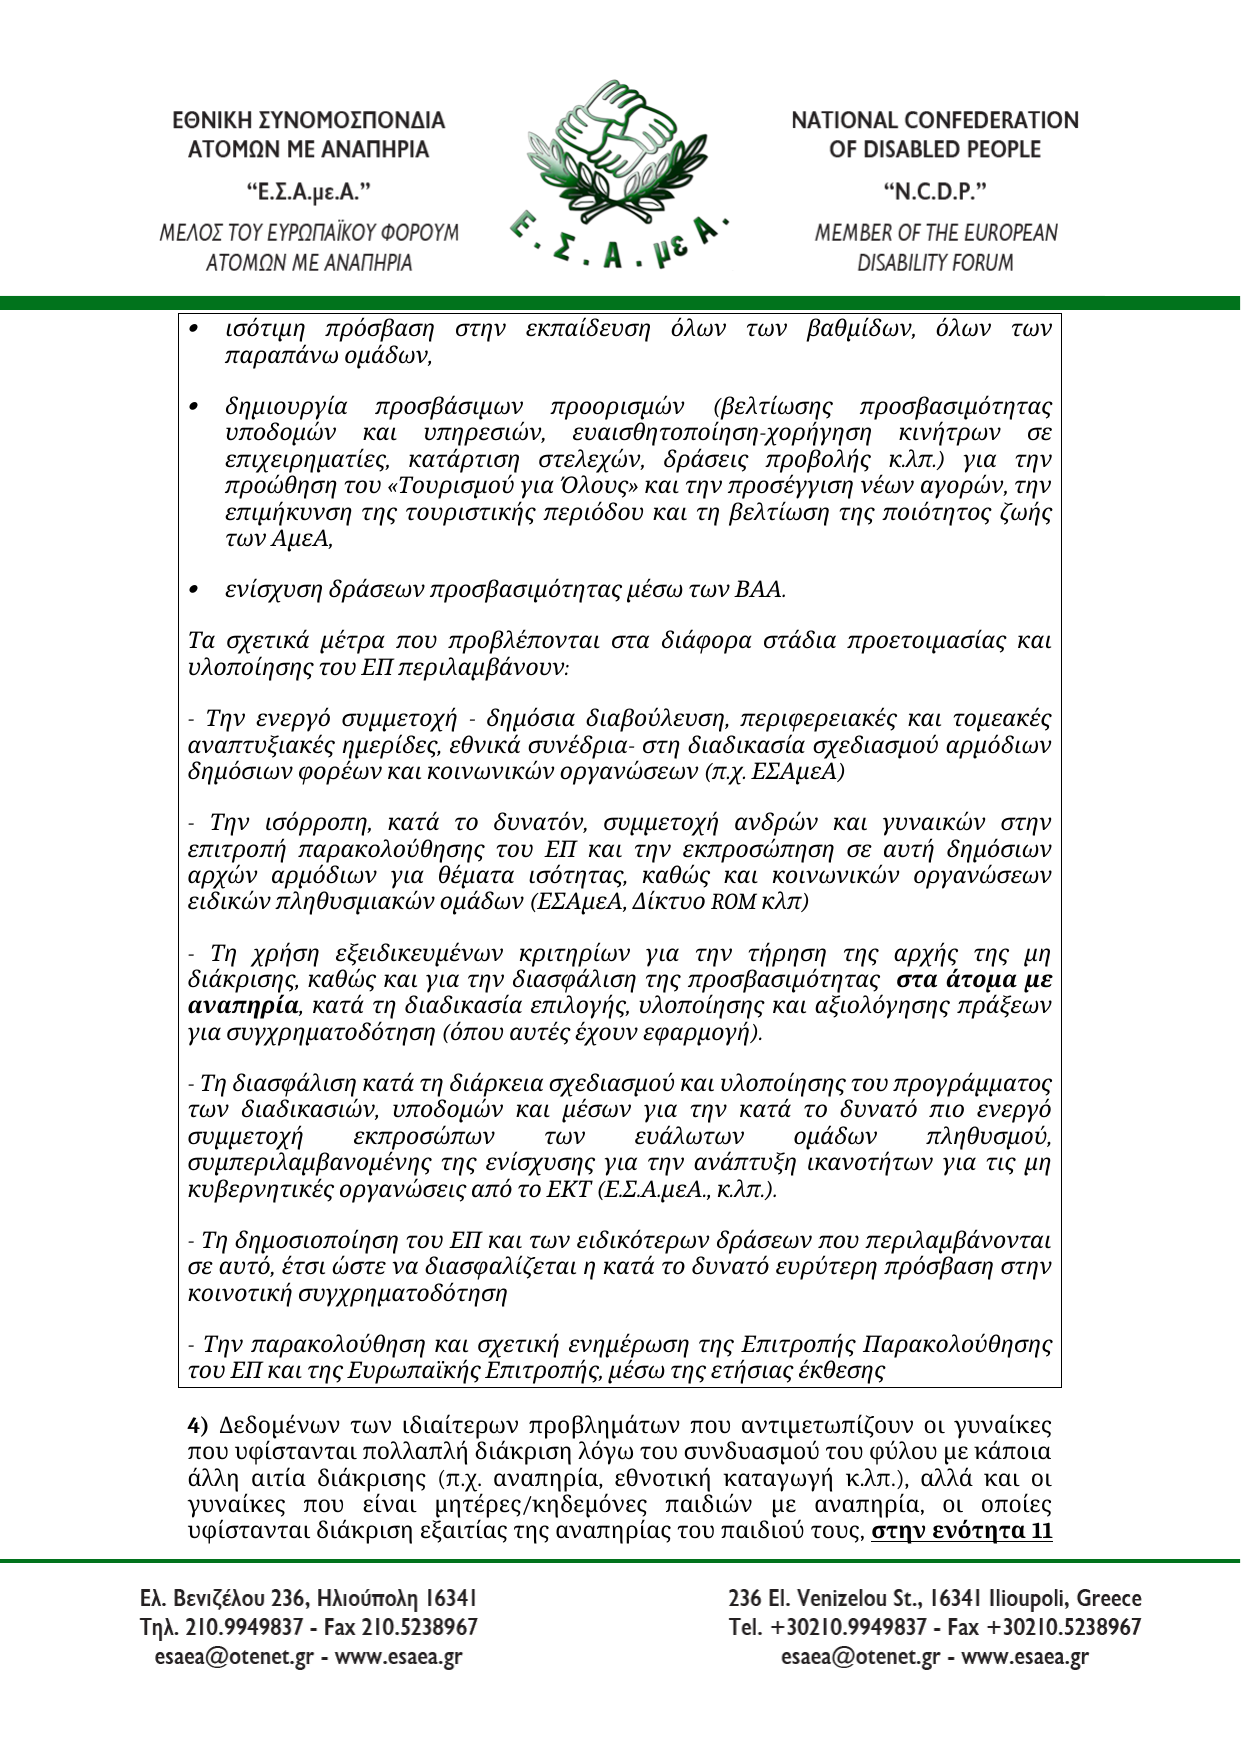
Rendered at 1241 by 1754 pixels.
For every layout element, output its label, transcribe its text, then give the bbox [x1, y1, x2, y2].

picture [0, 1559, 1241, 1680]
list ισότιμη πρόσβαση στην εκπαίδευση όλων των βαθμίδων, όλων των παραπάνω ομάδων, [179, 314, 1061, 369]
text - Τη χρήση εξειδικευμένων κριτηρίων για την τήρηση της αρχής της μη διάκρισης, καθώς και για την διασφάλιση της προσβασιμότητας στα άτομα με αναπηρία, κατά τη διαδικασία επιλογής, υλοποίησης και αξιολόγησης πράξεων για συγχρηματοδότηση (όπου αυτές έχουν εφαρμογή). [179, 937, 1061, 1046]
text Τα σχετικά μέτρα που προβλέπονται στα διάφορα στάδια προετοιμασίας και υλοποίησης του ΕΠ περιλαμβάνουν: [179, 625, 1061, 681]
text - Την ισόρροπη, κατά το δυνατόν, συμμετοχή ανδρών και γυναικών στην επιτροπή παρακολούθησης του ΕΠ και την εκπροσώπηση σε αυτή δημόσιων αρχών αρμόδιων για θέματα ισότητας, καθώς και κοινωνικών οργανώσεων ειδικών πληθυσμιακών ομάδων (ΕΣΑμεΑ, Δίκτυο ROM κλπ) [179, 807, 1061, 916]
text - Τη διασφάλιση κατά τη διάρκεια σχεδιασμού και υλοποίησης του προγράμματος των διαδικασιών, υποδομών και μέσων για την κατά το δυνατό πιο ενεργό συμμετοχή εκπροσώπων των ευάλωτων ομάδων πληθυσμού, συμπεριλαμβανομένης της ενίσχυσης για την ανάπτυξη ικανοτήτων για τις μη κυβερνητικές οργανώσεις από το ΕΚΤ (Ε.Σ.Α.μεΑ., κ.λπ.). [179, 1068, 1061, 1203]
picture [0, 73, 1241, 310]
list ενίσχυση δράσεων προσβασιμότητας μέσω των ΒΑΑ. [179, 574, 1061, 603]
text - Την παρακολούθηση και σχετική ενημέρωση της Επιτροπής Παρακολούθησης του ΕΠ και της Ευρωπαϊκής Επιτροπής, μέσω της ετήσιας έκθεσης [179, 1329, 1061, 1387]
text - Τη δημοσιοποίηση του ΕΠ και των ειδικότερων δράσεων που περιλαμβάνονται σε αυτό, έτσι ώστε να διασφαλίζεται η κατά το δυνατό ευρύτερη πρόσβαση στην κοινοτική συγχρηματοδότηση [179, 1224, 1061, 1307]
list δημιουργία προσβάσιμων προορισμών (βελτίωσης προσβασιμότητας υποδομών και υπηρεσιών, ευαισθητοποίηση-χορήγηση κινήτρων σε επιχειρηματίες, κατάρτιση στελεχών, δράσεις προβολής κ.λπ.) για την προώθηση του «Τουρισμού για Όλους» και την προσέγγιση νέων αγορών, την επιμήκυνση της τουριστικής περιόδου και τη βελτίωση της ποιότητος ζωής των ΑμεΑ, [179, 391, 1061, 552]
text - Την ενεργό συμμετοχή - δημόσια διαβούλευση, περιφερειακές και τομεακές αναπτυξιακές ημερίδες, εθνικά συνέδρια- στη διαδικασία σχεδιασμού αρμόδιων δημόσιων φορέων και κοινωνικών οργανώσεων (π.χ. ΕΣΑμεΑ) [179, 703, 1061, 785]
